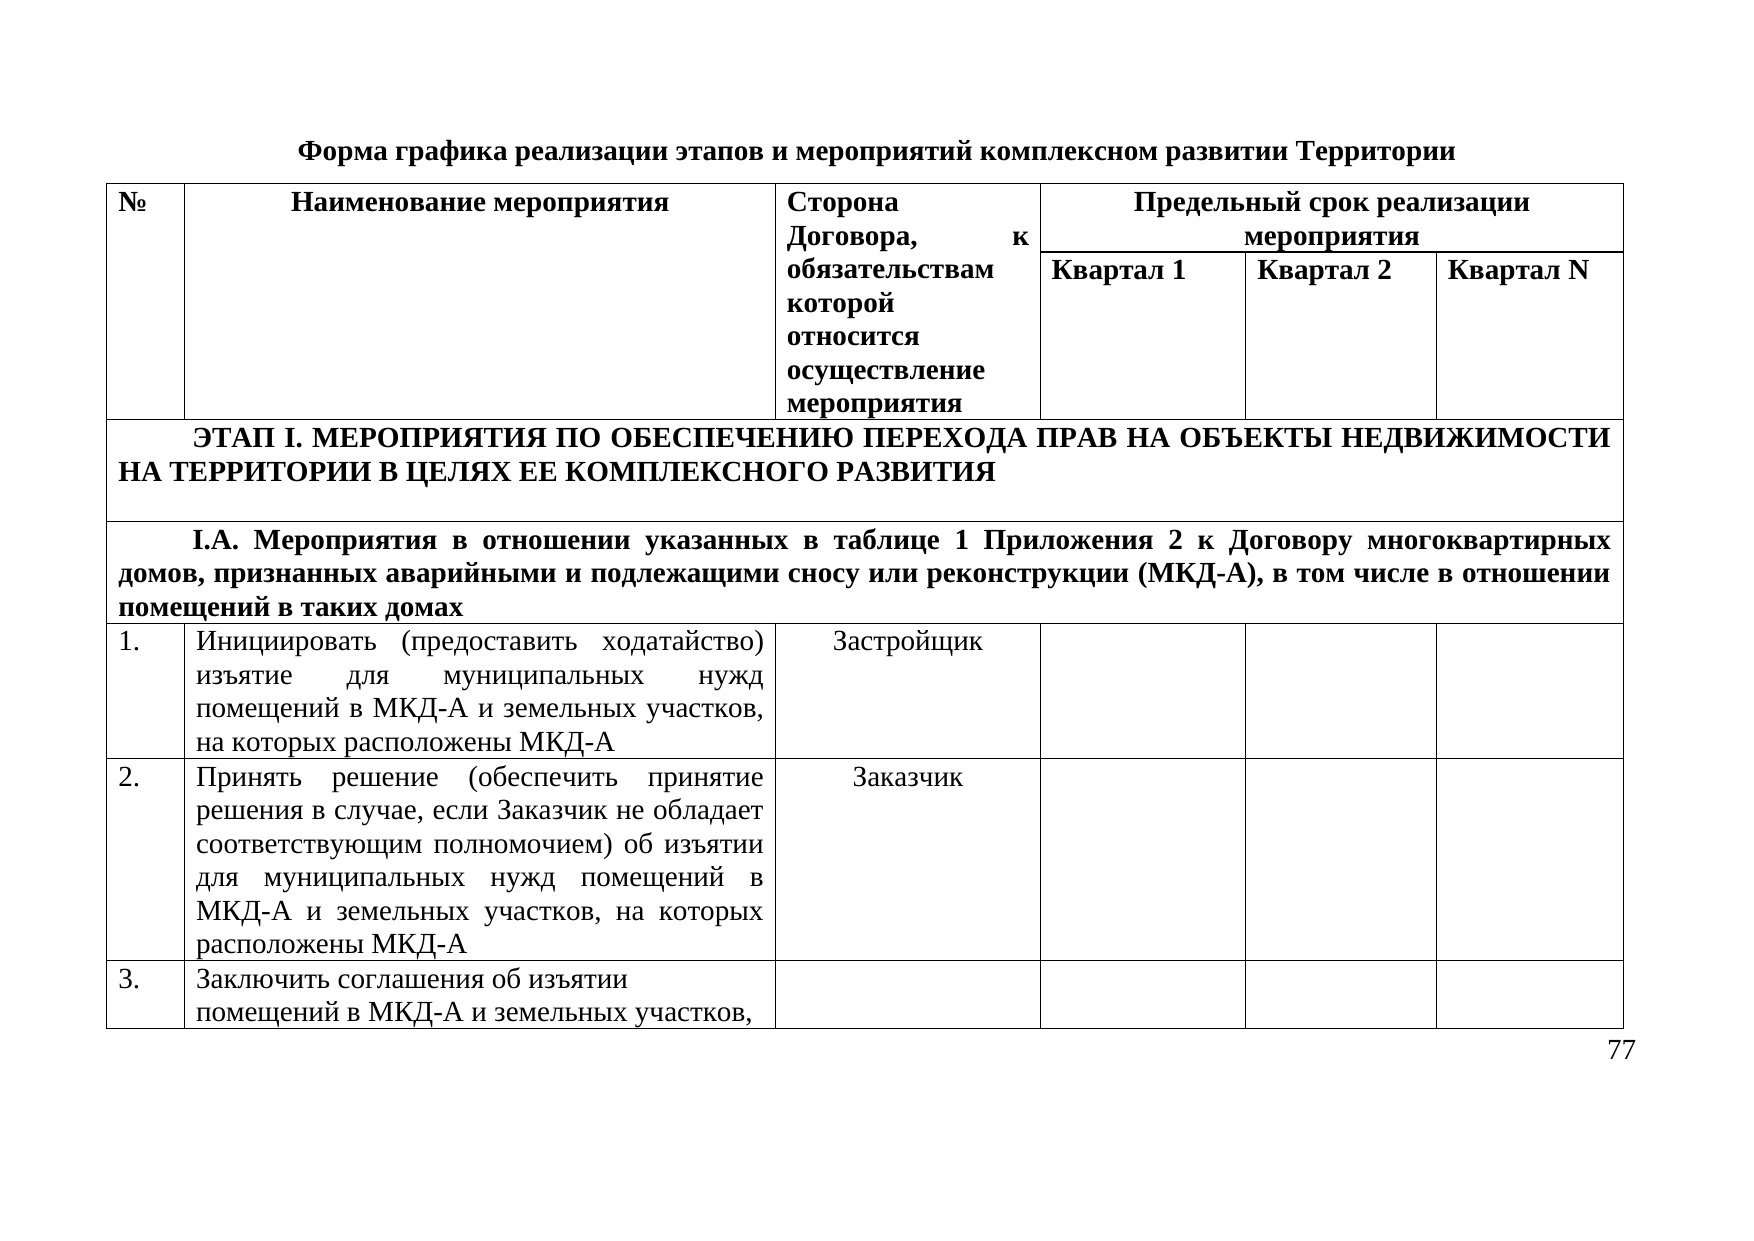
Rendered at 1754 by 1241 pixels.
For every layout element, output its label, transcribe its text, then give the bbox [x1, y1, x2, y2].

table_cell Квартал N [1437, 253, 1623, 419]
table_cell ЭТАП I. МЕРОПРИЯТИЯ ПО ОБЕСПЕЧЕНИЮ ПЕРЕХОДА ПРАВ НА ОБЪЕКТЫ НЕДВИЖИМОСТИ НА ТЕРРИТОРИИ В ЦЕЛЯХ ЕЕ КОМПЛЕКСНОГО РАЗВИТИЯ [107, 420, 1623, 521]
table_cell [1437, 624, 1623, 758]
table_header № [107, 184, 184, 419]
table_cell Квартал 2 [1246, 253, 1436, 419]
table_cell 3. [107, 961, 184, 1028]
table_cell 2. [107, 759, 184, 960]
table_cell [776, 961, 1040, 1028]
table_cell [1041, 624, 1245, 758]
table_cell [1246, 961, 1436, 1028]
table_cell [1437, 759, 1623, 960]
table_cell Инициировать (предоставить ходатайство) изъятие для муниципальных нужд помещений в МКД-А и земельных участков, на которых расположены МКД-А [185, 624, 775, 758]
table_header Наименование мероприятия [185, 184, 775, 419]
table_cell Принять решение (обеспечить принятие решения в случае, если Заказчик не обладает соответствующим полномочием) об изъятии для муниципальных нужд помещений в МКД-А и земельных участков, на которых расположены МКД-А [185, 759, 775, 960]
table_cell [1437, 961, 1623, 1028]
table_cell [1041, 961, 1245, 1028]
table_cell [1041, 759, 1245, 960]
table_cell Квартал 1 [1041, 253, 1245, 419]
table_cell 1. [107, 624, 184, 758]
table_cell Заказчик [776, 759, 1040, 960]
table_header Предельный срок реализации мероприятия [1041, 184, 1623, 251]
table_cell [1246, 759, 1436, 960]
text Форма графика реализации этапов и мероприятий комплексном развитии Территории [118, 133, 1636, 166]
table_cell I.А. Мероприятия в отношении указанных в таблице 1 Приложения 2 к Договору многоквартирных домов, признанных аварийными и подлежащими сносу или реконструкции (МКД-А), в том числе в отношении помещений в таких домах [107, 522, 1623, 622]
table_cell Застройщик [776, 624, 1040, 758]
table_header Сторона Договора, к обязательствам которой относится осуществление мероприятия [776, 184, 1040, 419]
table_cell [1246, 624, 1436, 758]
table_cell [185, 961, 775, 1028]
